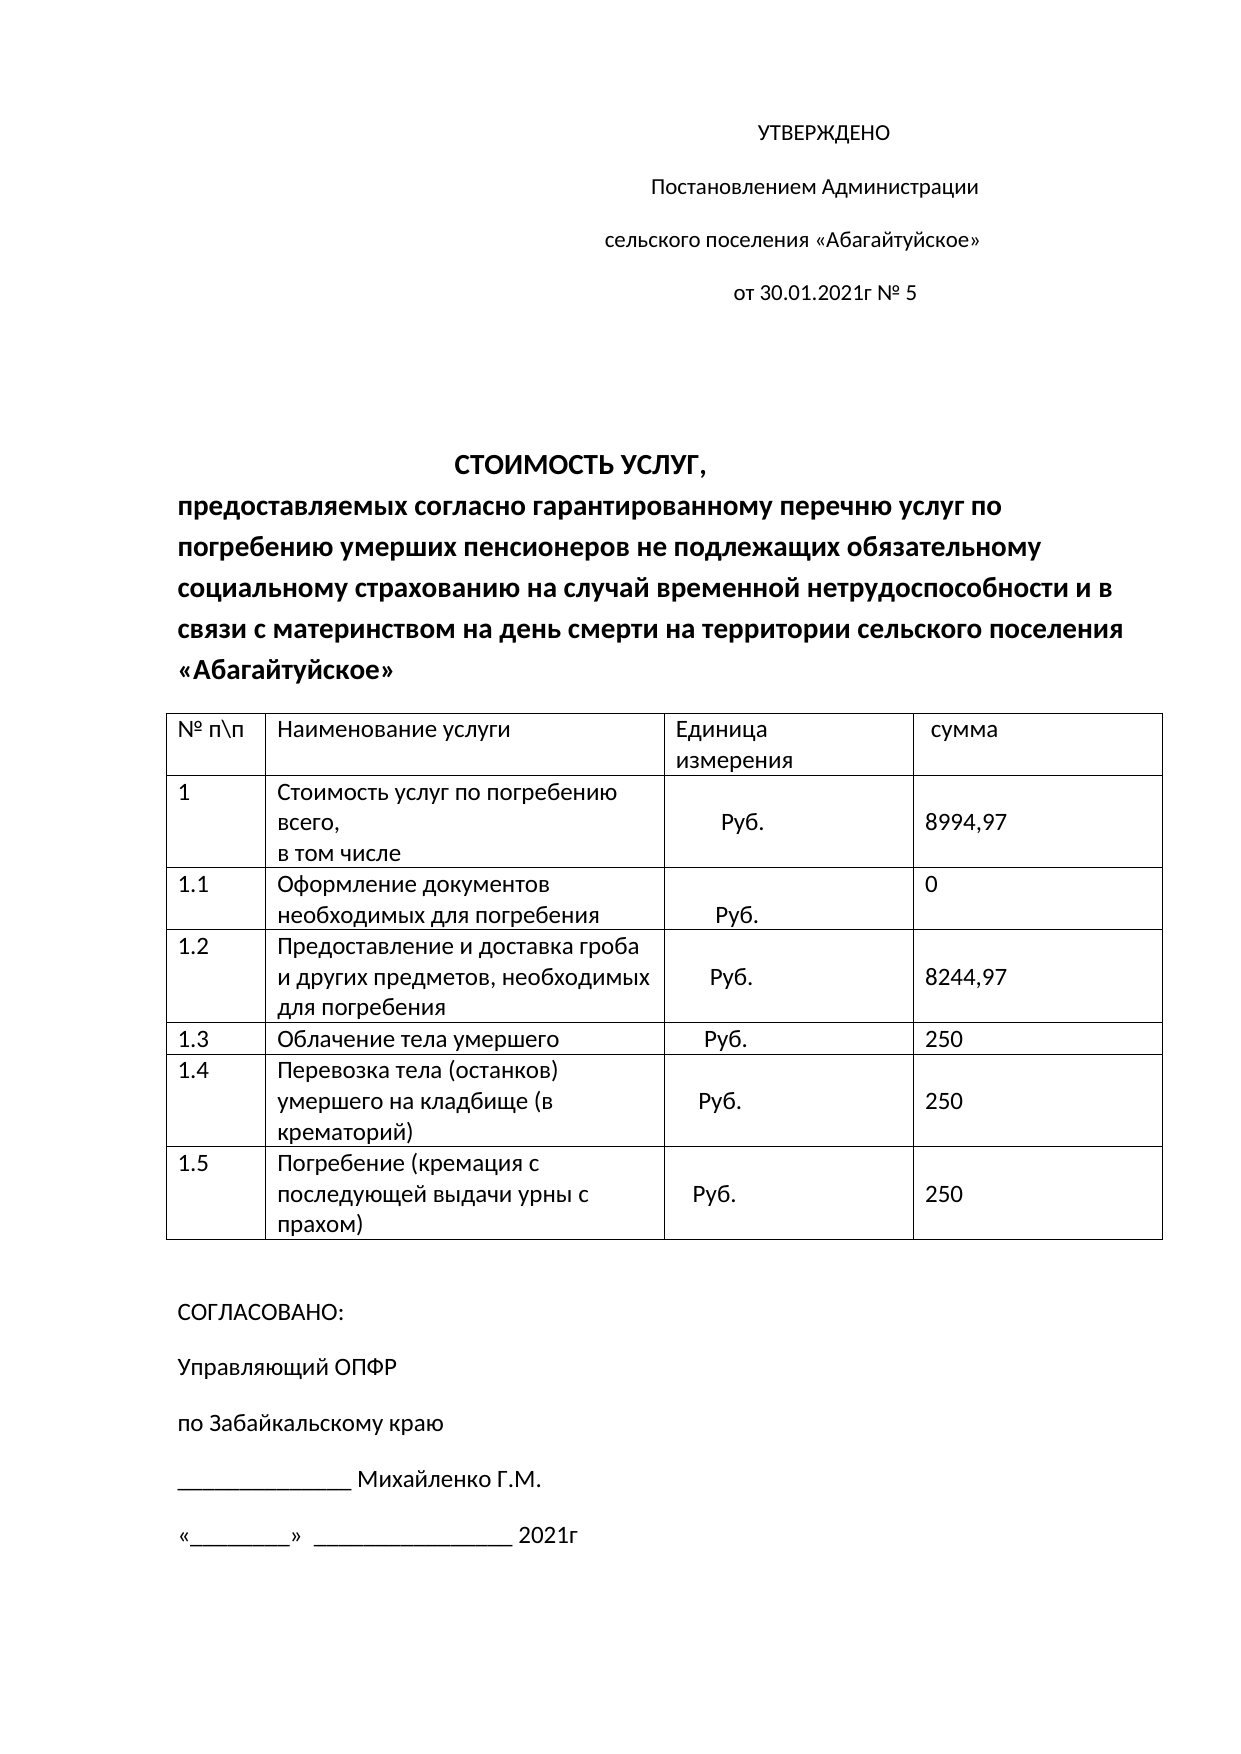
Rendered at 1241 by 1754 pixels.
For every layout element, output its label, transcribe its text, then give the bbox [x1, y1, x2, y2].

text «________» ________________ 2021г [177, 1519, 1152, 1549]
text по Забайкальскому краю [177, 1407, 1152, 1438]
text ______________ Михайленко Г.М. [177, 1463, 1152, 1494]
table_cell 250 [914, 1023, 1162, 1053]
table_cell 1.5 [167, 1147, 265, 1239]
table_cell 8994,97 [914, 776, 1162, 867]
table_cell Предоставление и доставка гроба и других предметов, необходимых для погребения [266, 930, 664, 1022]
text Постановлением Администрации [177, 172, 1152, 200]
table_cell Перевозка тела (останков) умершего на кладбище (в крематорий) [266, 1055, 664, 1146]
table_header Наименование услуги [266, 714, 664, 775]
table_cell 0 [914, 868, 1162, 929]
text СТОИМОСТЬ УСЛУГ, предоставляемых согласно гарантированному перечню услуг по погребению умерших пенсионеров не подлежащих обязательному социальному страхованию на случай временной нетрудоспособности и в связи с материнством на день смерти на территории сельского поселения «Абагайтуйское» [177, 446, 1152, 686]
table_header № п\п [167, 714, 265, 775]
table_cell 8244,97 [914, 930, 1162, 1022]
table_cell 1.1 [167, 868, 265, 929]
table_header Единица измерения [665, 714, 913, 775]
table_cell 250 [914, 1147, 1162, 1239]
table_cell Погребение (кремация с последующей выдачи урны с прахом) [266, 1147, 664, 1239]
table_cell 1 [167, 776, 265, 867]
table_cell Руб. [665, 930, 913, 1022]
text Управляющий ОПФР [177, 1351, 1152, 1382]
table_cell 1.4 [167, 1055, 265, 1146]
text УТВЕРЖДЕНО [177, 118, 1152, 146]
text от 30.01.2021г № 5 [177, 278, 1152, 306]
table_cell Облачение тела умершего [266, 1023, 664, 1053]
table_cell Руб. [665, 868, 913, 929]
text СОГЛАСОВАНО: [177, 1296, 1152, 1326]
text сельского поселения «Абагайтуйское» [177, 225, 1152, 253]
table_cell 1.3 [167, 1023, 265, 1053]
table_cell Руб. [665, 1023, 913, 1053]
table_cell Руб. [665, 1055, 913, 1146]
table_cell Руб. [665, 1147, 913, 1239]
table_cell Оформление документов необходимых для погребения [266, 868, 664, 929]
table_header сумма [914, 714, 1162, 775]
table_cell Стоимость услуг по погребению всего, в том числе [266, 776, 664, 867]
table_cell 250 [914, 1055, 1162, 1146]
table_cell Руб. [665, 776, 913, 867]
table_cell 1.2 [167, 930, 265, 1022]
